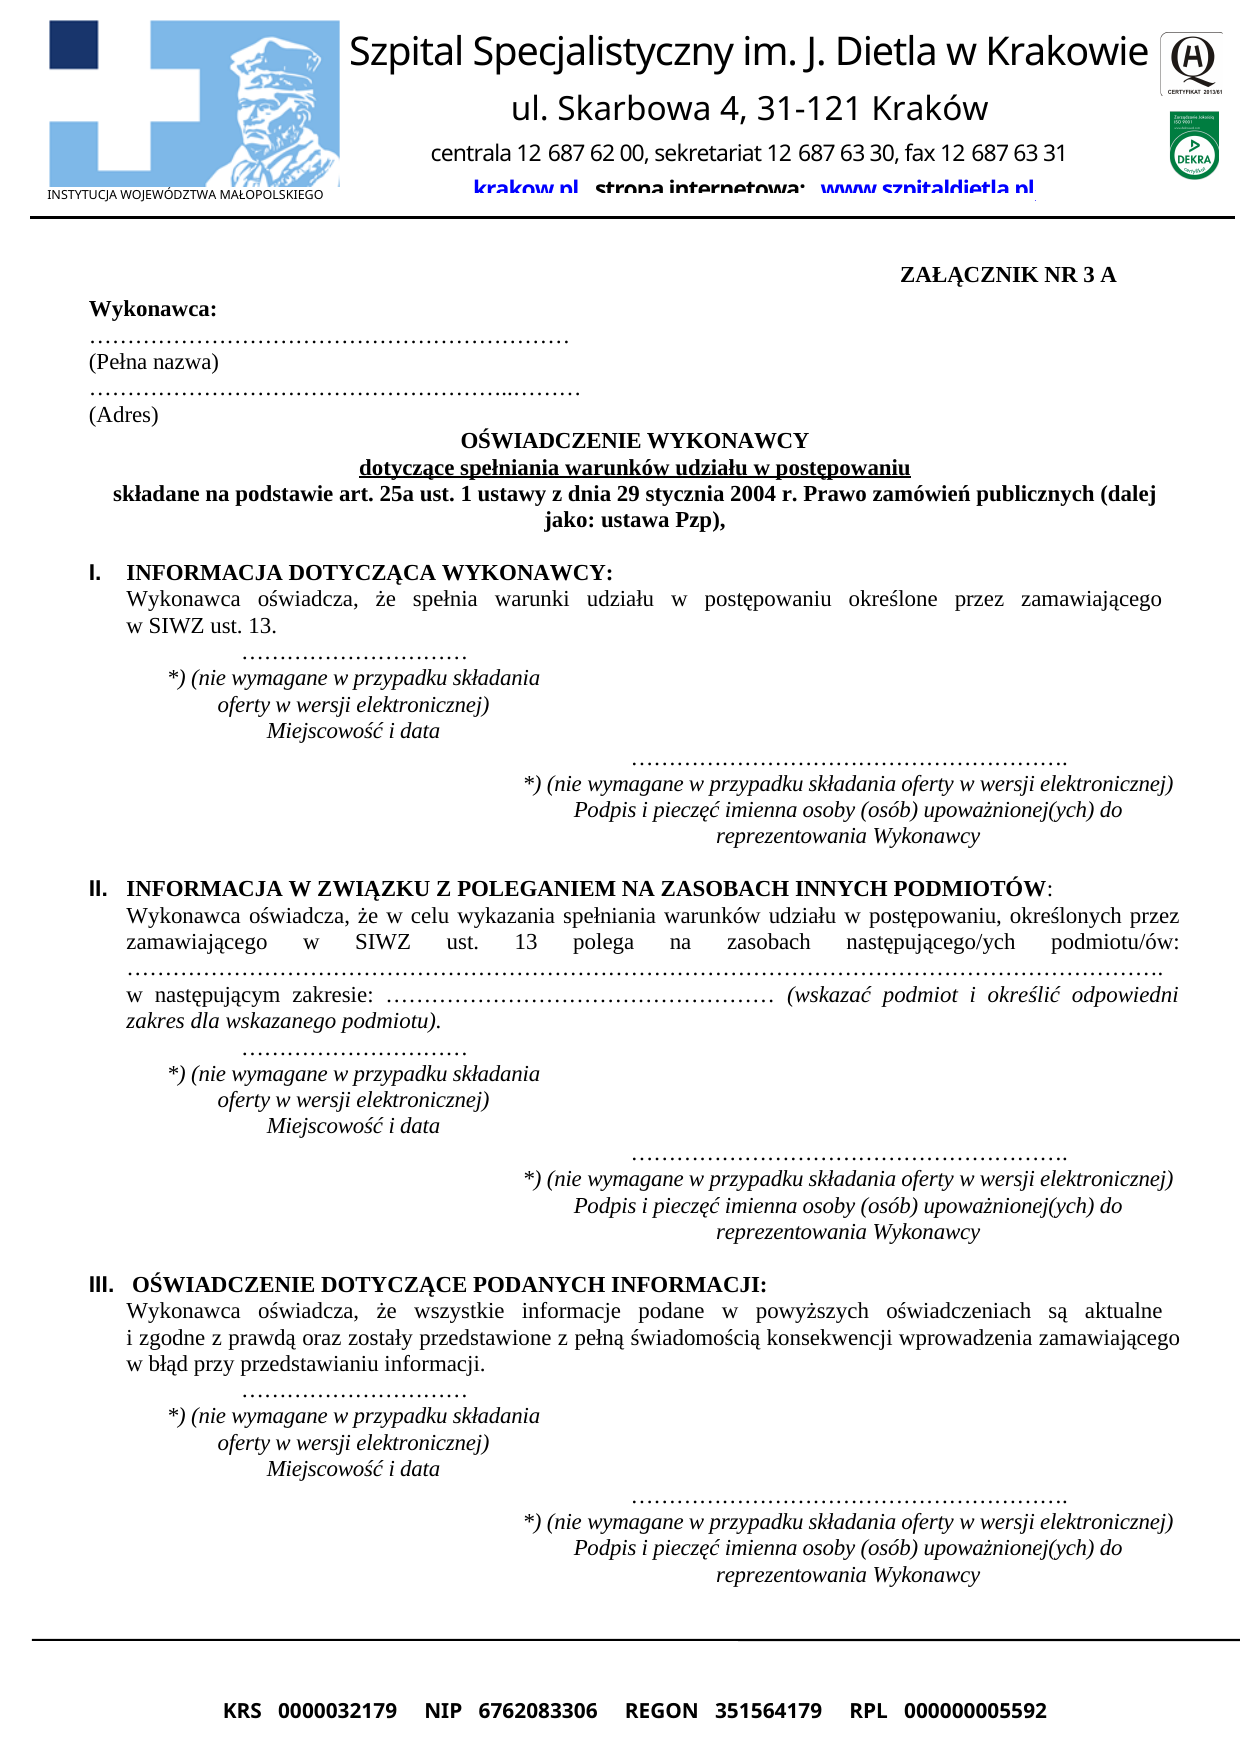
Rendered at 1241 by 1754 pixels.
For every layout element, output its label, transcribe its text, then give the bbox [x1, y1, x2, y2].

text Miejscowość i data [162, 1113, 547, 1139]
text …………………………………………………. [517, 1139, 1181, 1165]
text *) (nie wymagane w przypadku składania oferty w wersji elektronicznej) [517, 770, 1181, 796]
text ………………………… [162, 1033, 547, 1060]
text w następującym zakresie: …………………………………………… (wskazać podmiot i określić odpowiedni zakres dla wskazanego podmiotu). [126, 981, 1181, 1033]
text ……………………………………………………… [89, 322, 1181, 348]
text *) (nie wymagane w przypadku składania oferty w wersji elektronicznej) [162, 664, 547, 717]
text Miejscowość i data [162, 1455, 547, 1482]
text ………………………………………………..……… [89, 374, 1181, 401]
picture [1169, 111, 1219, 180]
text ………………………… [162, 638, 547, 664]
text *) (nie wymagane w przypadku składania oferty w wersji elektronicznej) [517, 1508, 1181, 1534]
text Podpis i pieczęć imienna osoby (osób) upoważnionej(ych) do reprezentowania Wykonawcy [517, 796, 1181, 849]
list INFORMACJA W ZWIĄZKU Z POLEGANIEM NA ZASOBACH INNYCH PODMIOTÓW: [89, 875, 1181, 902]
picture [49, 20, 340, 187]
text OŚWIADCZENIE WYKONAWCY [89, 427, 1181, 453]
text Podpis i pieczęć imienna osoby (osób) upoważnionej(ych) do reprezentowania Wykonawcy [517, 1534, 1181, 1587]
text dotyczące spełniania warunków udziału w postępowaniu [89, 453, 1181, 480]
text (Adres) [89, 401, 1181, 427]
list INFORMACJA DOTYCZĄCA WYKONAWCY: [89, 559, 1181, 585]
picture [1160, 32, 1223, 96]
text …………………………………………………. [517, 1482, 1181, 1508]
text *) (nie wymagane w przypadku składania oferty w wersji elektronicznej) [162, 1060, 547, 1113]
text …………………………………………………. [517, 743, 1181, 770]
text ZAŁĄCZNIK NR 3 A [900, 261, 1181, 288]
text ………………………… [162, 1376, 547, 1403]
text Wykonawca oświadcza, że w celu wykazania spełniania warunków udziału w postępowaniu, określonych przez zamawiającego w SIWZ ust. 13 polega na zasobach następującego/ych podmiotu/ów: ………………………………………………………………………………………………………………………. [126, 902, 1181, 981]
text Wykonawca: [89, 295, 1181, 322]
list OŚWIADCZENIE DOTYCZĄCE PODANYCH INFORMACJI: [89, 1271, 1181, 1297]
text (Pełna nazwa) [89, 348, 1181, 374]
text Wykonawca oświadcza, że spełnia warunki udziału w postępowaniu określone przez zamawiającego w SIWZ ust. 13. [126, 585, 1181, 638]
text składane na podstawie art. 25a ust. 1 ustawy z dnia 29 stycznia 2004 r. Prawo zamówień publicznych (dalej jako: ustawa Pzp), [89, 480, 1181, 533]
text *) (nie wymagane w przypadku składania oferty w wersji elektronicznej) [517, 1165, 1181, 1192]
text *) (nie wymagane w przypadku składania oferty w wersji elektronicznej) [162, 1403, 547, 1455]
text Wykonawca oświadcza, że wszystkie informacje podane w powyższych oświadczeniach są aktualne i zgodne z prawdą oraz zostały przedstawione z pełną świadomością konsekwencji wprowadzenia zamawiającego w błąd przy przedstawianiu informacji. [126, 1297, 1181, 1376]
text Miejscowość i data [162, 717, 547, 743]
text Podpis i pieczęć imienna osoby (osób) upoważnionej(ych) do reprezentowania Wykonawcy [517, 1192, 1181, 1244]
